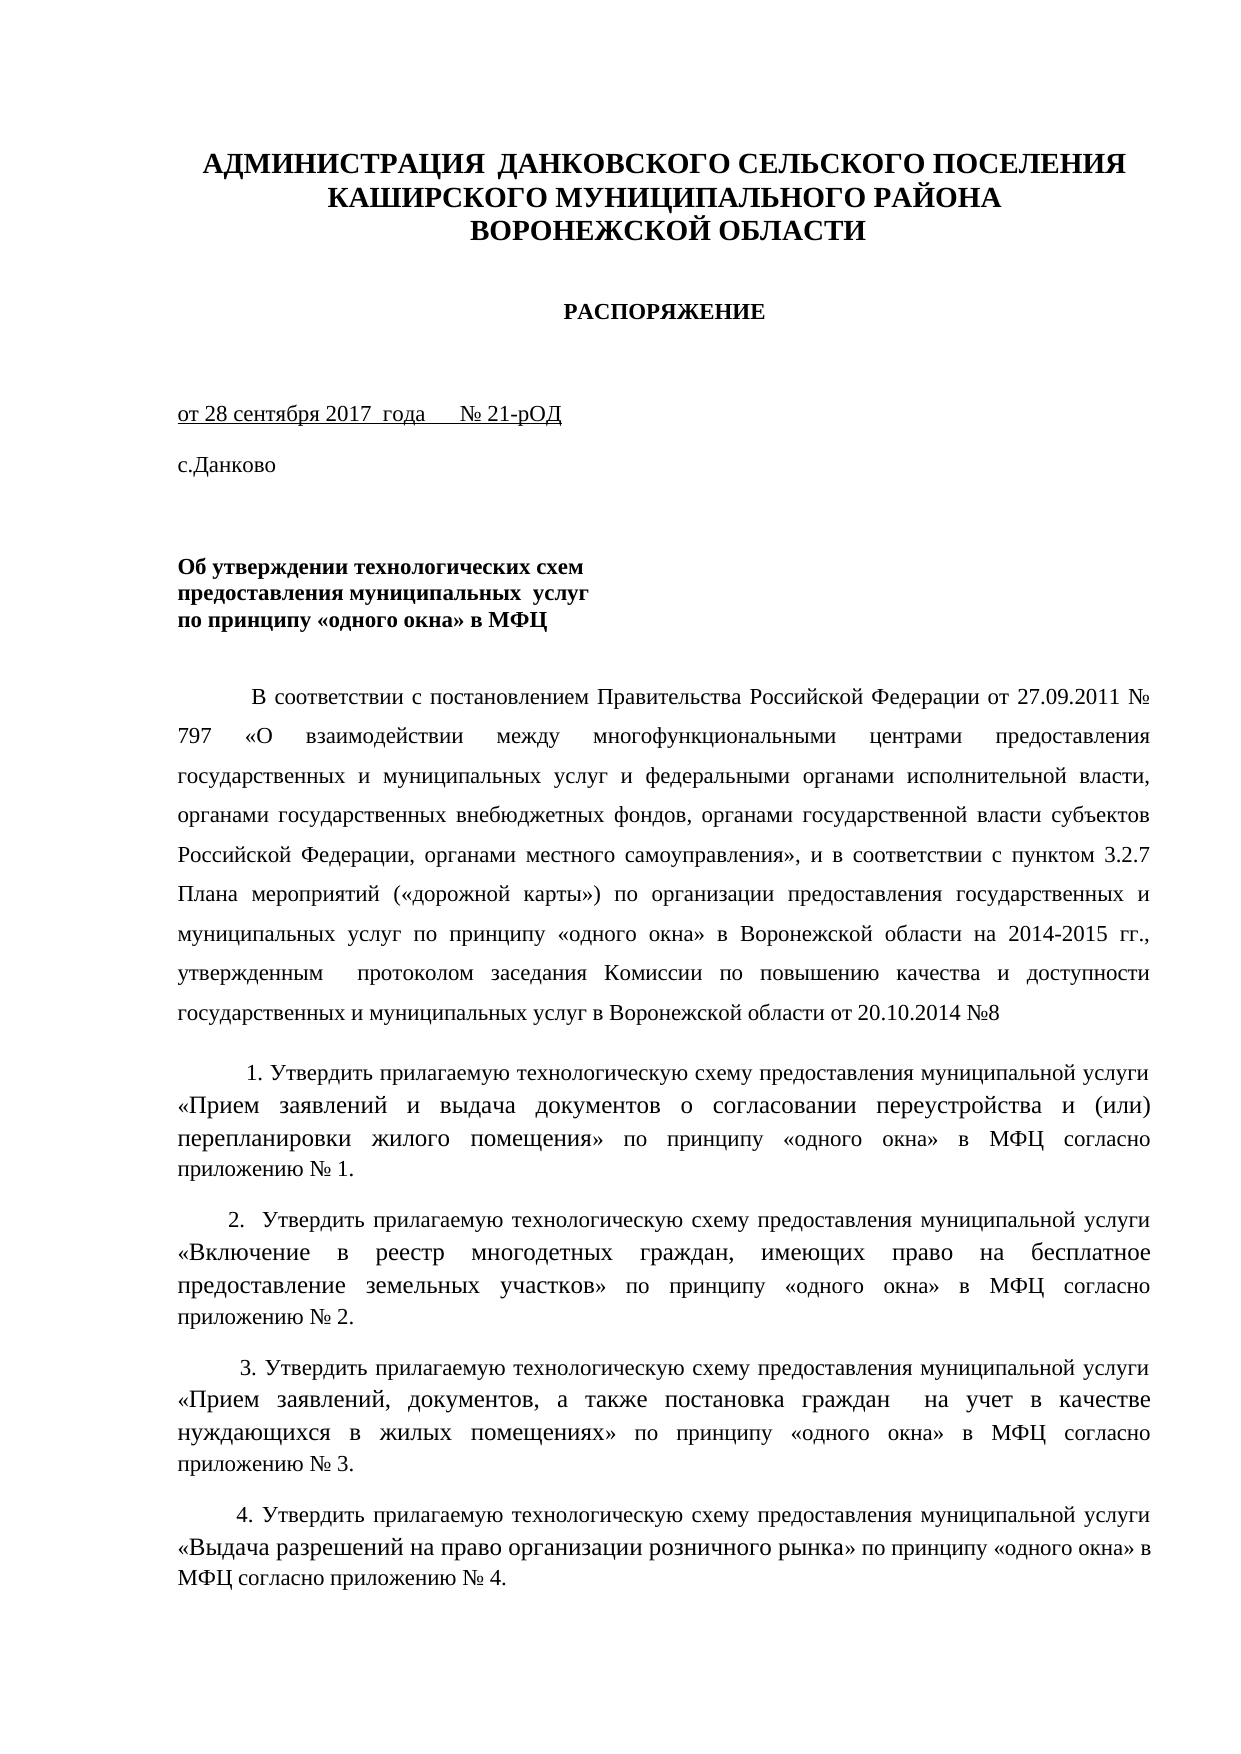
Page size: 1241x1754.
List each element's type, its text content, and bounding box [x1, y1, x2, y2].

text Об утверждении технологических схем [177, 553, 1152, 579]
text КАШИРСКОГО МУНИЦИПАЛЬНОГО РАЙОНА [177, 180, 1152, 213]
text с.Данково [177, 451, 1152, 477]
text РАСПОРЯЖЕНИЕ [177, 298, 1152, 324]
text 3. Утвердить прилагаемую технологическую схему предоставления муниципальной услуги «Прием заявлений, документов, а также постановка граждан на учет в качестве нуждающихся в жилых помещениях» по принципу «одного окна» в МФЦ согласно приложению № 3. [177, 1354, 1152, 1476]
text 1. Утвердить прилагаемую технологическую схему предоставления муниципальной услуги «Прием заявлений и выдача документов о согласовании переустройства и (или) перепланировки жилого помещения» по принципу «одного окна» в МФЦ согласно приложению № 1. [177, 1059, 1152, 1182]
text АДМИНИСТРАЦИЯ ДАНКОВСКОГО СЕЛЬСКОГО ПОСЕЛЕНИЯ [177, 146, 1152, 180]
text ВОРОНЕЖСКОЙ ОБЛАСТИ [177, 213, 1152, 247]
text В соответствии с постановлением Правительства Российской Федерации от 27.09.2011 № 797 «О взаимодействии между многофункциональными центрами предоставления государственных и муниципальных услуг и федеральными органами исполнительной власти, органами государственных внебюджетных фондов, органами государственной власти субъектов Российской Федерации, органами местного самоуправления», и в соответствии с пунктом 3.2.7 Плана мероприятий («дорожной карты») по организации предоставления государственных и муниципальных услуг по принципу «одного окна» в Воронежской области на 2014-2015 гг., утвержденным протоколом заседания Комиссии по повышению качества и доступности государственных и муниципальных услуг в Воронежской области от 20.10.2014 №8 [177, 683, 1152, 1025]
text от 28 сентября 2017 года № 21-рОД [177, 400, 1152, 426]
text 4. Утвердить прилагаемую технологическую схему предоставления муниципальной услуги «Выдача разрешений на право организации розничного рынка» по принципу «одного окна» в МФЦ согласно приложению № 4. [177, 1501, 1152, 1591]
text 2. Утвердить прилагаемую технологическую схему предоставления муниципальной услуги «Включение в реестр многодетных граждан, имеющих право на бесплатное предоставление земельных участков» по принципу «одного окна» в МФЦ согласно приложению № 2. [177, 1207, 1152, 1329]
text предоставления муниципальных услуг [177, 579, 1152, 606]
text по принципу «одного окна» в МФЦ [177, 606, 1152, 632]
